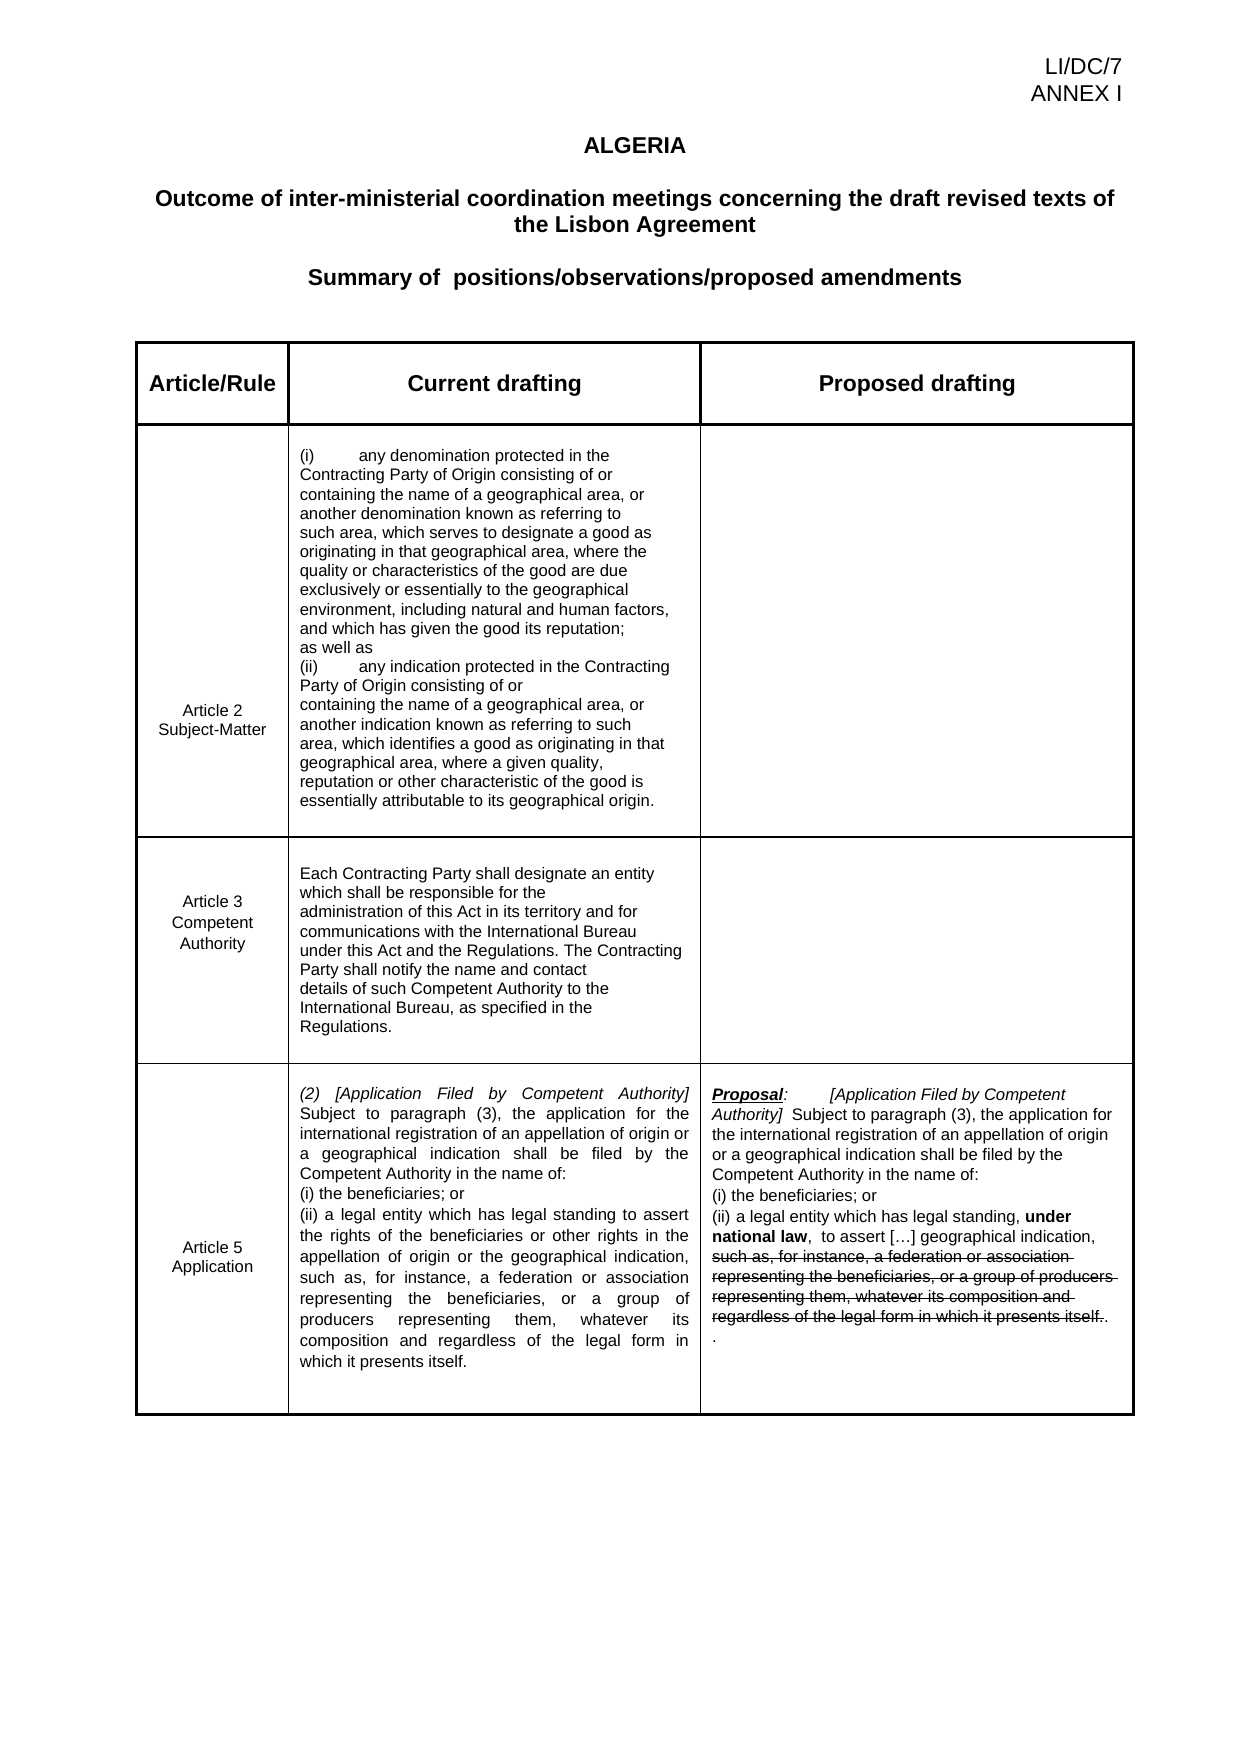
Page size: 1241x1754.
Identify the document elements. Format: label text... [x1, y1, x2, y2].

table_cell Article 3 Competent Authority [138, 838, 288, 1063]
table_cell (i) any denomination protected in the Contracting Party of Origin consisting of or containing the name of a geographical area, or another denomination known as referring to such area, which serves to designate a good as originating in that geographical area, where the quality or characteristics of the good are due exclusively or essentially to the geographical environment, including natural and human factors, and which has given the good its reputation; as well as (ii) any indication protected in the Contracting Party of Origin consisting of or containing the name of a geographical area, or another indication known as referring to such area, which identifies a good as originating in that geographical area, where a given quality, reputation or other characteristic of the good is essentially attributable to its geographical origin. [289, 426, 700, 836]
table_header Article/Rule [138, 344, 287, 423]
table_header Current drafting [290, 344, 699, 423]
table_cell [701, 426, 1132, 836]
table_cell Proposal: [Application Filed by Competent Authority] Subject to paragraph (3), the application for the international registration of an appellation of origin or a geographical indication shall be filed by the Competent Authority in the name of: (i) the beneficiaries; or (ii) a legal entity which has legal standing, under national law, to assert […] geographical indication, such as, for instance, a federation or association representing the beneficiaries, or a group of producers representing them, whatever its composition and regardless of the legal form in which it presents itself.. . [701, 1064, 1132, 1413]
table_cell [701, 838, 1132, 1063]
text Summary of positions/observations/proposed amendments [148, 264, 1122, 290]
table_cell (2) [Application Filed by Competent Authority] Subject to paragraph (3), the application for the international registration of an appellation of origin or a geographical indication shall be filed by the Competent Authority in the name of: (i) the beneficiaries; or (ii) a legal entity which has legal standing to assert the rights of the beneficiaries or other rights in the appellation of origin or the geographical indication, such as, for instance, a federation or association representing the beneficiaries, or a group of producers representing them, whatever its composition and regardless of the legal form in which it presents itself. [289, 1064, 700, 1413]
table_cell Each Contracting Party shall designate an entity which shall be responsible for the administration of this Act in its territory and for communications with the International Bureau under this Act and the Regulations. The Contracting Party shall notify the name and contact details of such Competent Authority to the International Bureau, as specified in the Regulations. [289, 838, 700, 1063]
text Outcome of inter-ministerial coordination meetings concerning the draft revised texts of the Lisbon Agreement [148, 185, 1122, 238]
table_cell Article 5 Application [138, 1064, 288, 1413]
table_header Proposed drafting [702, 344, 1132, 423]
table_cell Article 2 Subject-Matter [138, 426, 288, 836]
text ALGERIA [148, 132, 1122, 185]
